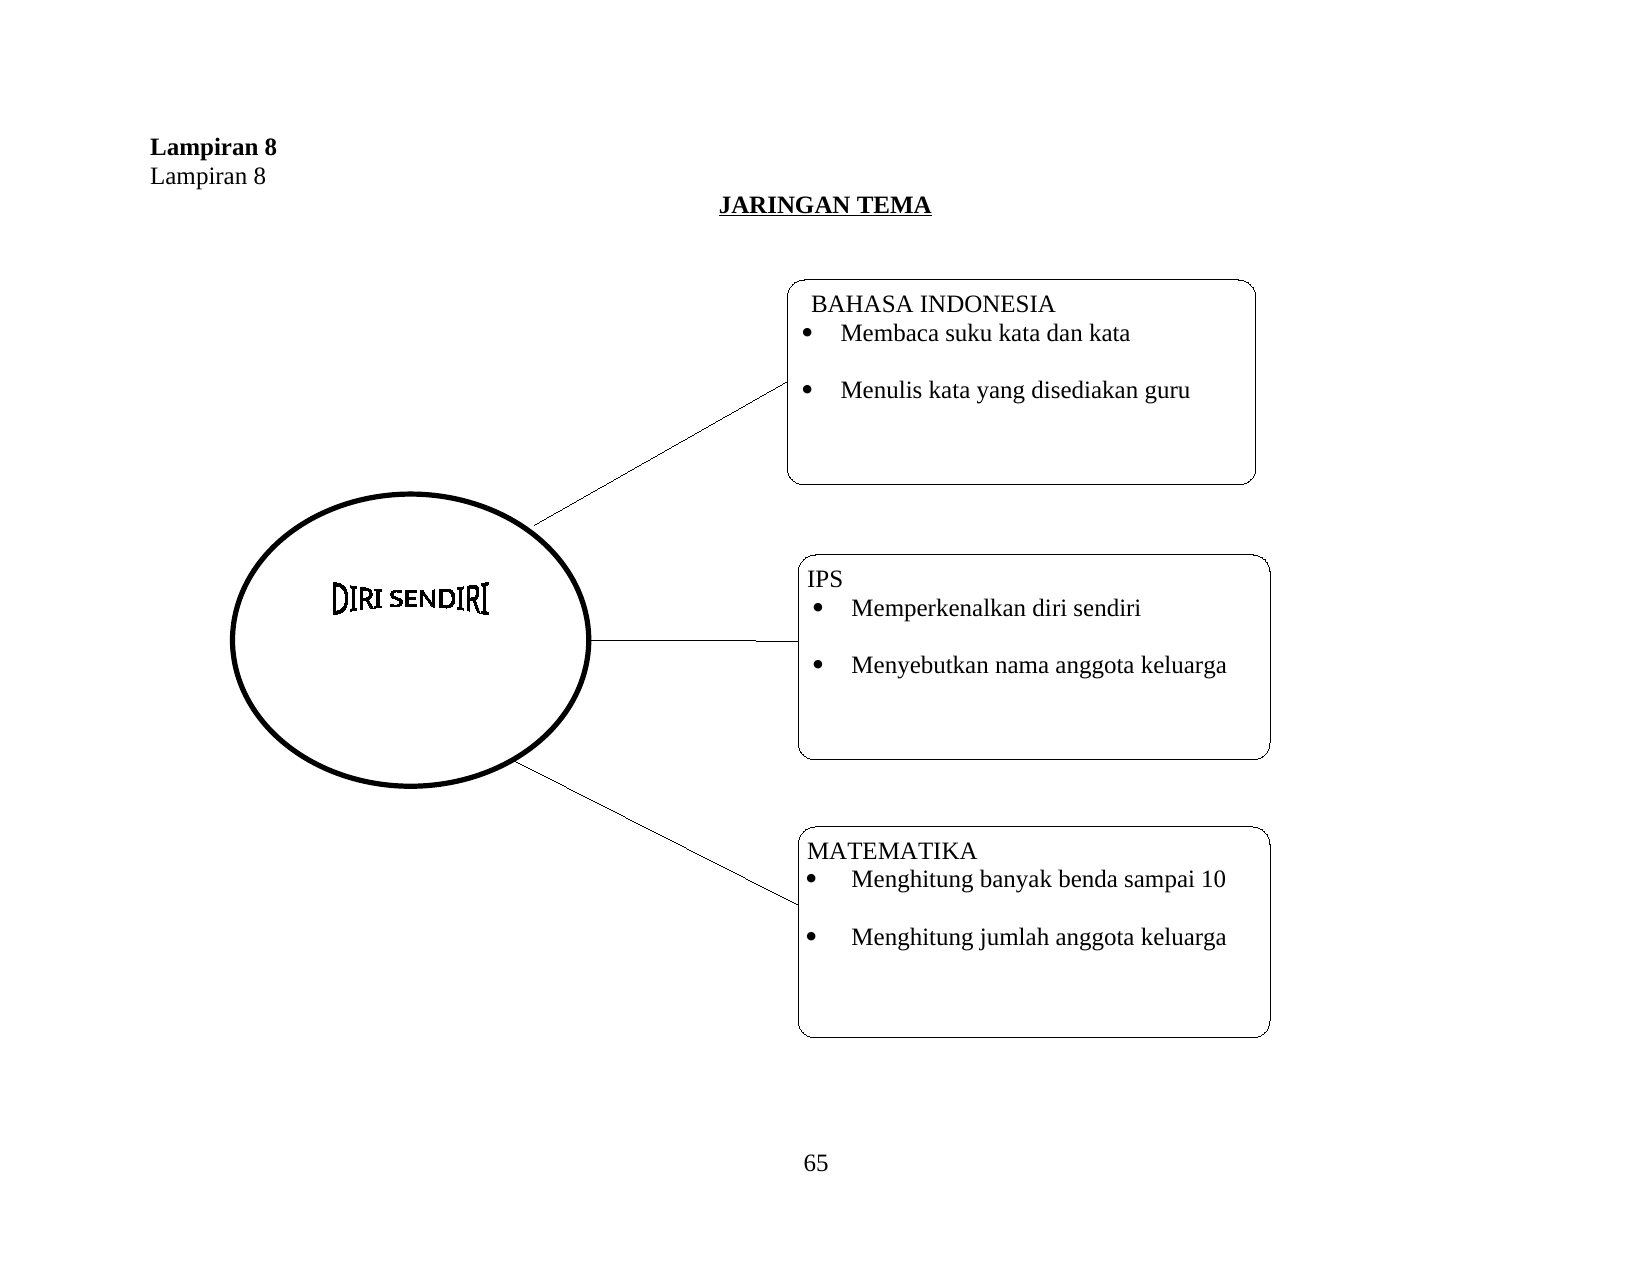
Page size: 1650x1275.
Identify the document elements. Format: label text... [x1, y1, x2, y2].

text JARINGAN TEMA [150, 190, 1500, 219]
text Lampiran 8 [150, 161, 1500, 190]
